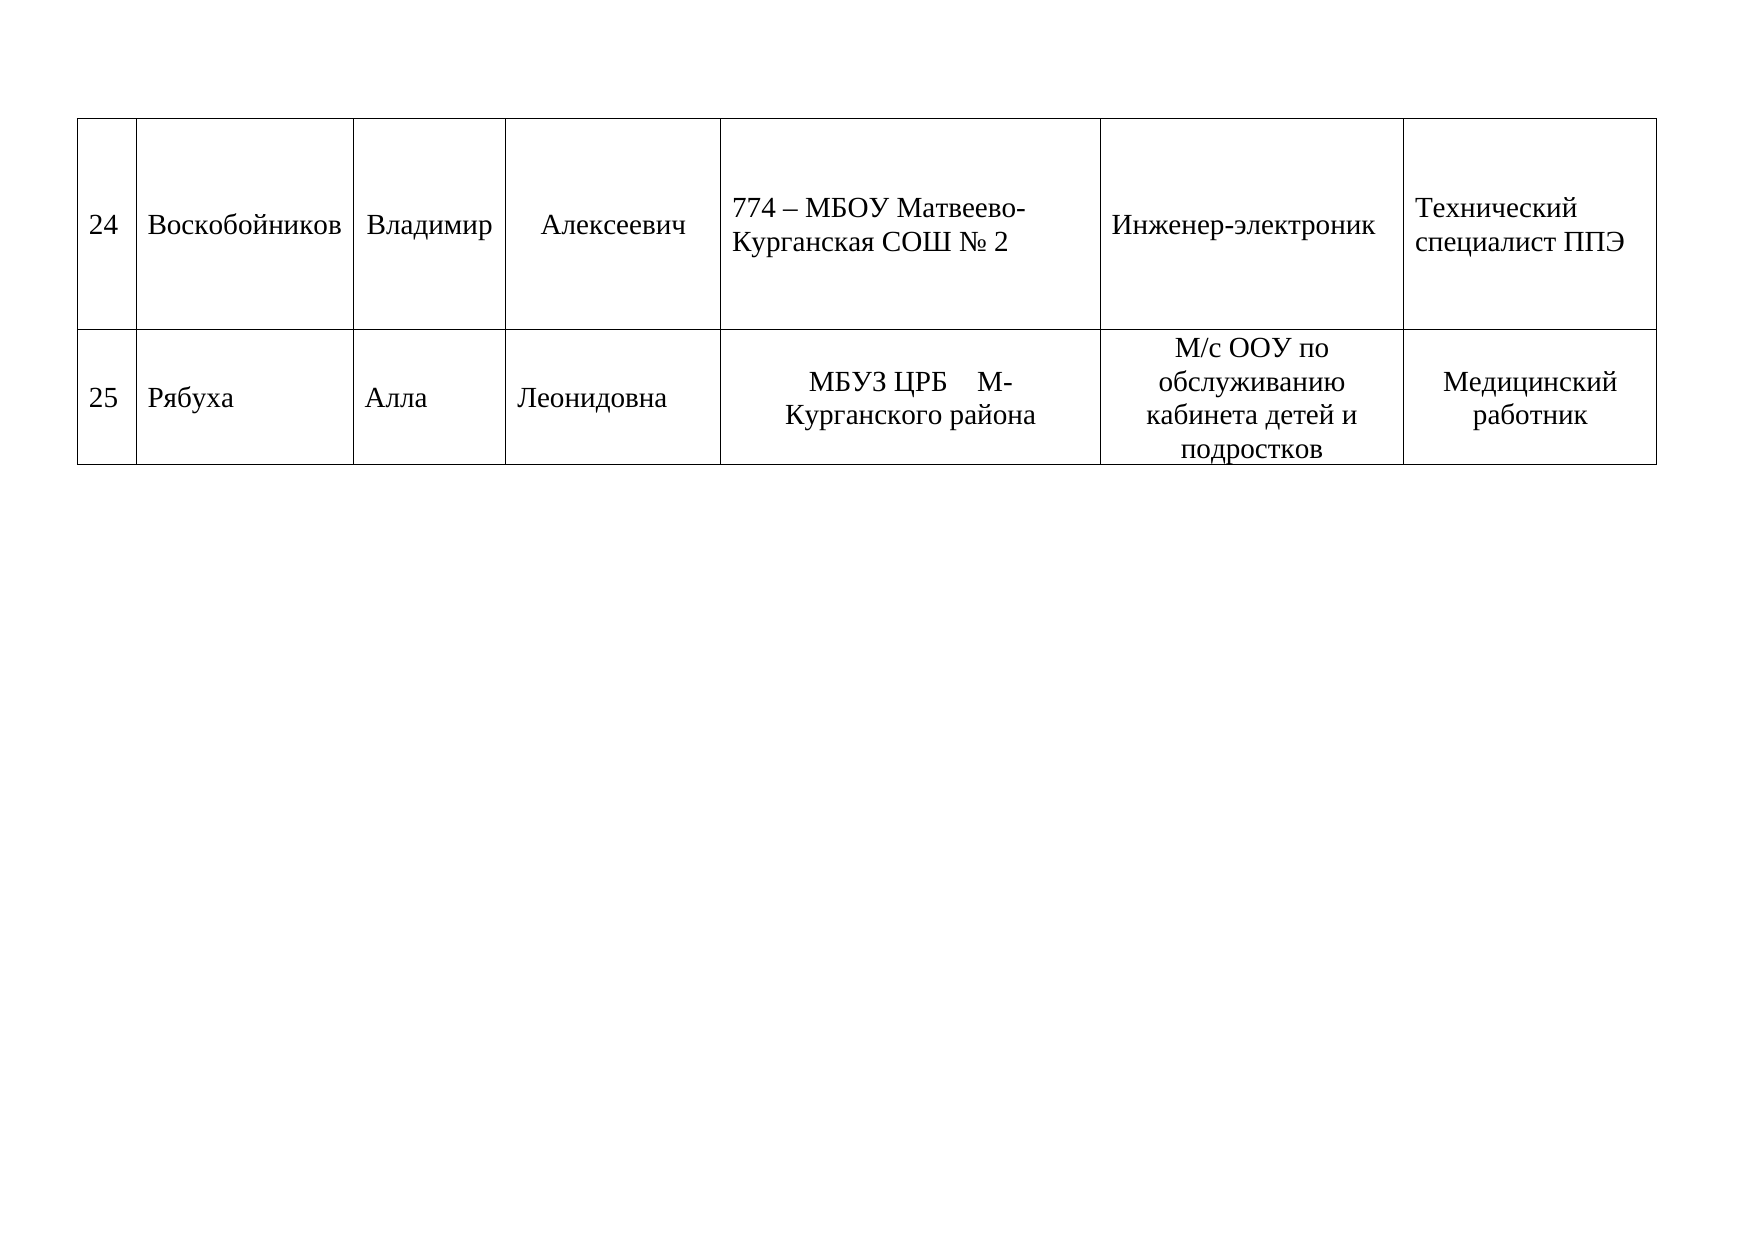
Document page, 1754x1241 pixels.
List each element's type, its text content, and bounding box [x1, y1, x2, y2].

table_cell МБУЗ ЦРБ М-Курганского района [721, 330, 1100, 464]
table_cell Инженер-электроник [1101, 119, 1403, 329]
table_cell 25 [78, 330, 136, 464]
table_cell Алексеевич [506, 119, 720, 329]
table_cell Леонидовна [506, 330, 720, 464]
table_cell Владимир [354, 119, 505, 329]
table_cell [1404, 119, 1656, 329]
table_cell М/с ООУ по обслуживанию кабинета детей и подростков [1101, 330, 1403, 464]
table_cell Алла [354, 330, 505, 464]
table_cell Медицинский работник [1404, 330, 1656, 464]
table_cell 774 – МБОУ Матвеево-Курганская СОШ № 2 [721, 119, 1100, 329]
table_cell Рябуха [137, 330, 353, 464]
table_cell 24 [78, 119, 136, 329]
table_cell Воскобойников [137, 119, 353, 329]
